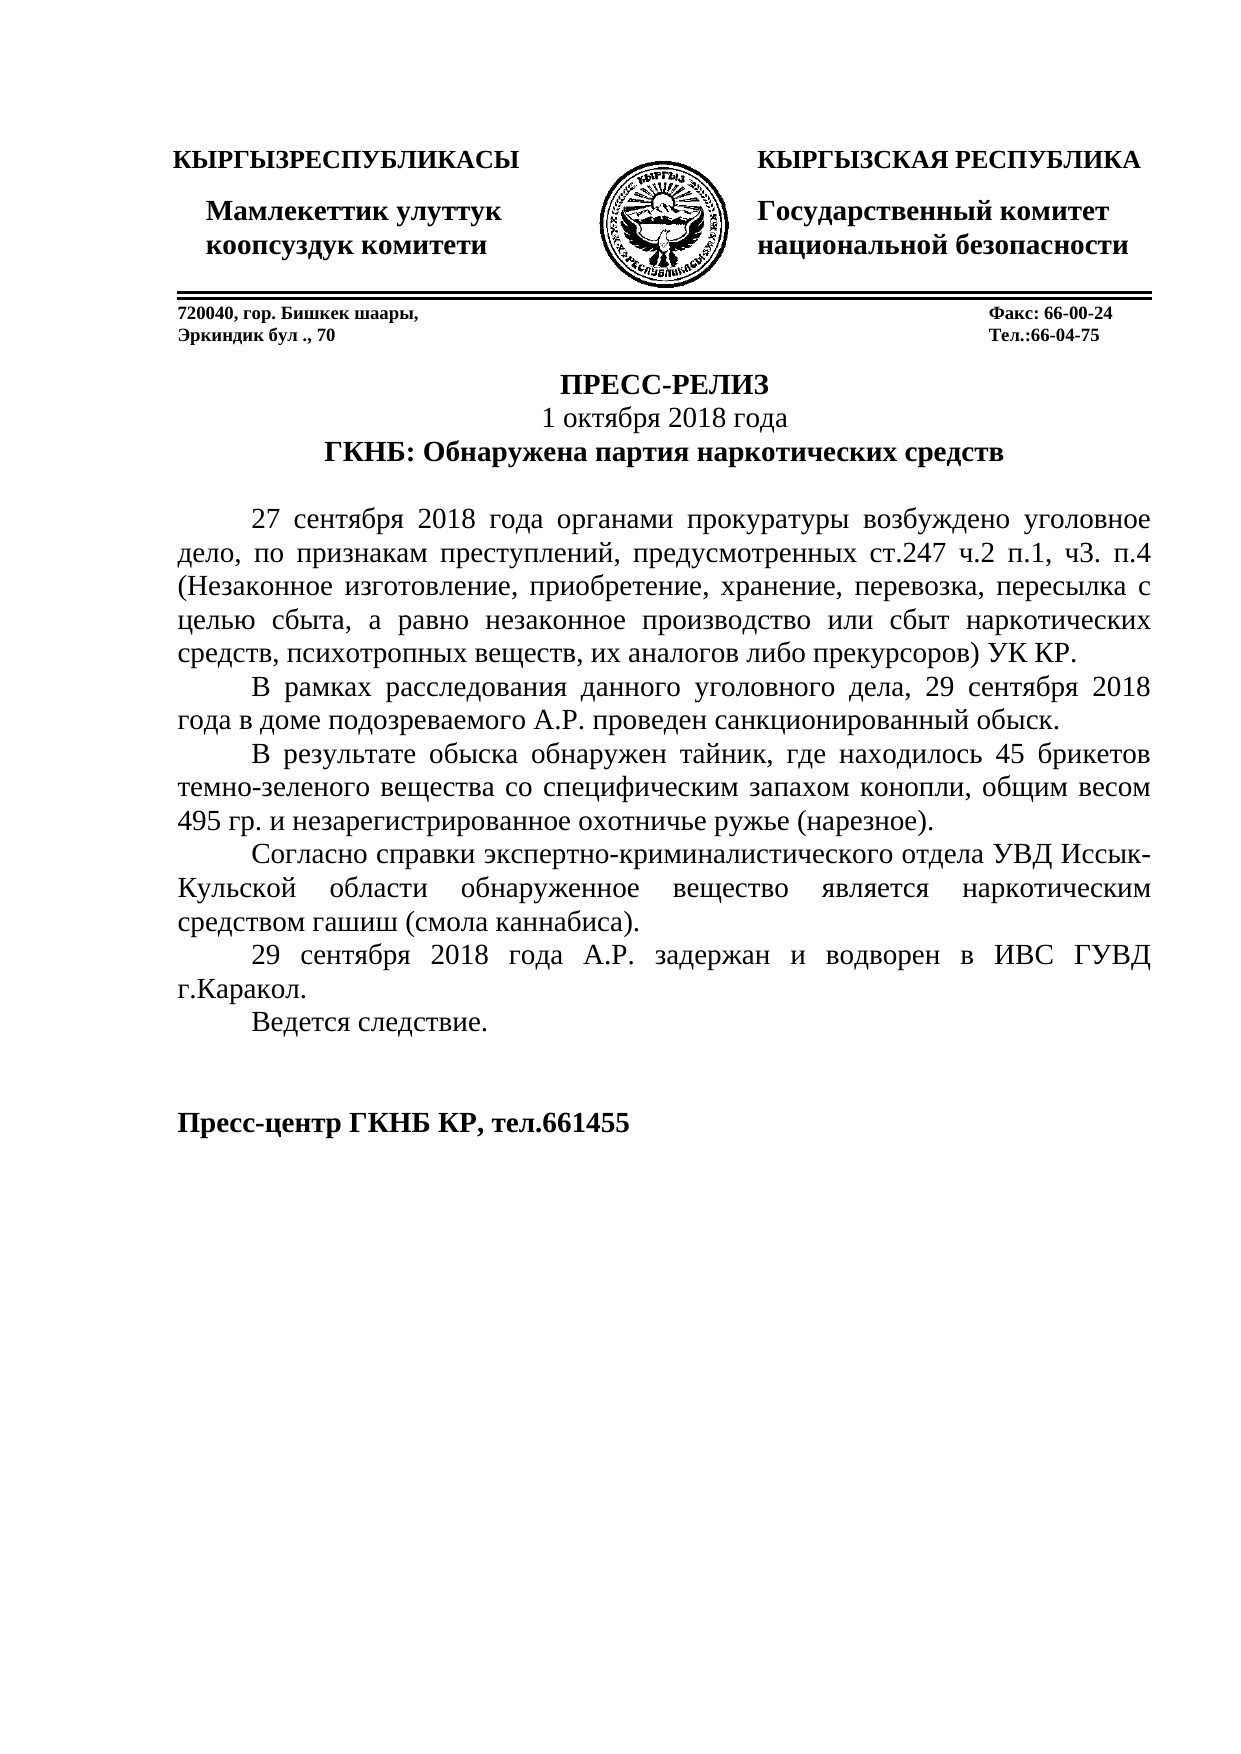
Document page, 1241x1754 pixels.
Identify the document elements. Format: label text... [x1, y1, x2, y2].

text 27 сентября 2018 года органами прокуратуры возбуждено уголовное дело, по признакам преступлений, предусмотренных ст.247 ч.2 п.1, ч3. п.4 (Незаконное изготовление, приобретение, хранение, перевозка, пересылка с целью сбыта, а равно незаконное производство или сбыт наркотических средств, психотропных веществ, их аналогов либо прекурсоров) УК КР. [177, 501, 1152, 669]
text Пресс-центр ГКНБ КР, тел.661455 [177, 1105, 1152, 1138]
text 29 сентября 2018 года А.Р. задержан и водворен в ИВС ГУВД г.Каракол. [177, 937, 1152, 1004]
text Эркиндик бул ., 70 Тел.:66-04-75 [177, 324, 1152, 345]
picture [597, 156, 732, 291]
text ГКНБ: Обнаружена партия наркотических средств [177, 434, 1152, 468]
text Согласно справки экспертно-криминалистического отдела УВД Иссык-Кульской области обнаруженное вещество является наркотическим средством гашиш (смола каннабиса). [177, 837, 1152, 937]
text ПРЕСС-РЕЛИЗ [177, 367, 1152, 401]
text В результате обыска обнаружен тайник, где находилось 45 брикетов темно-зеленого вещества со специфическим запахом конопли, общим весом 495 гр. и незарегистрированное охотничье ружье (нарезное). [177, 736, 1152, 837]
text 1 октября 2018 года [177, 401, 1152, 434]
text Ведется следствие. [177, 1004, 1152, 1038]
text В рамках расследования данного уголовного дела, 29 сентября 2018 года в доме подозреваемого А.Р. проведен санкционированный обыск. [177, 669, 1152, 736]
text 720040, гор. Бишкек шаары, Факс: 66-00-24 [177, 300, 1152, 324]
